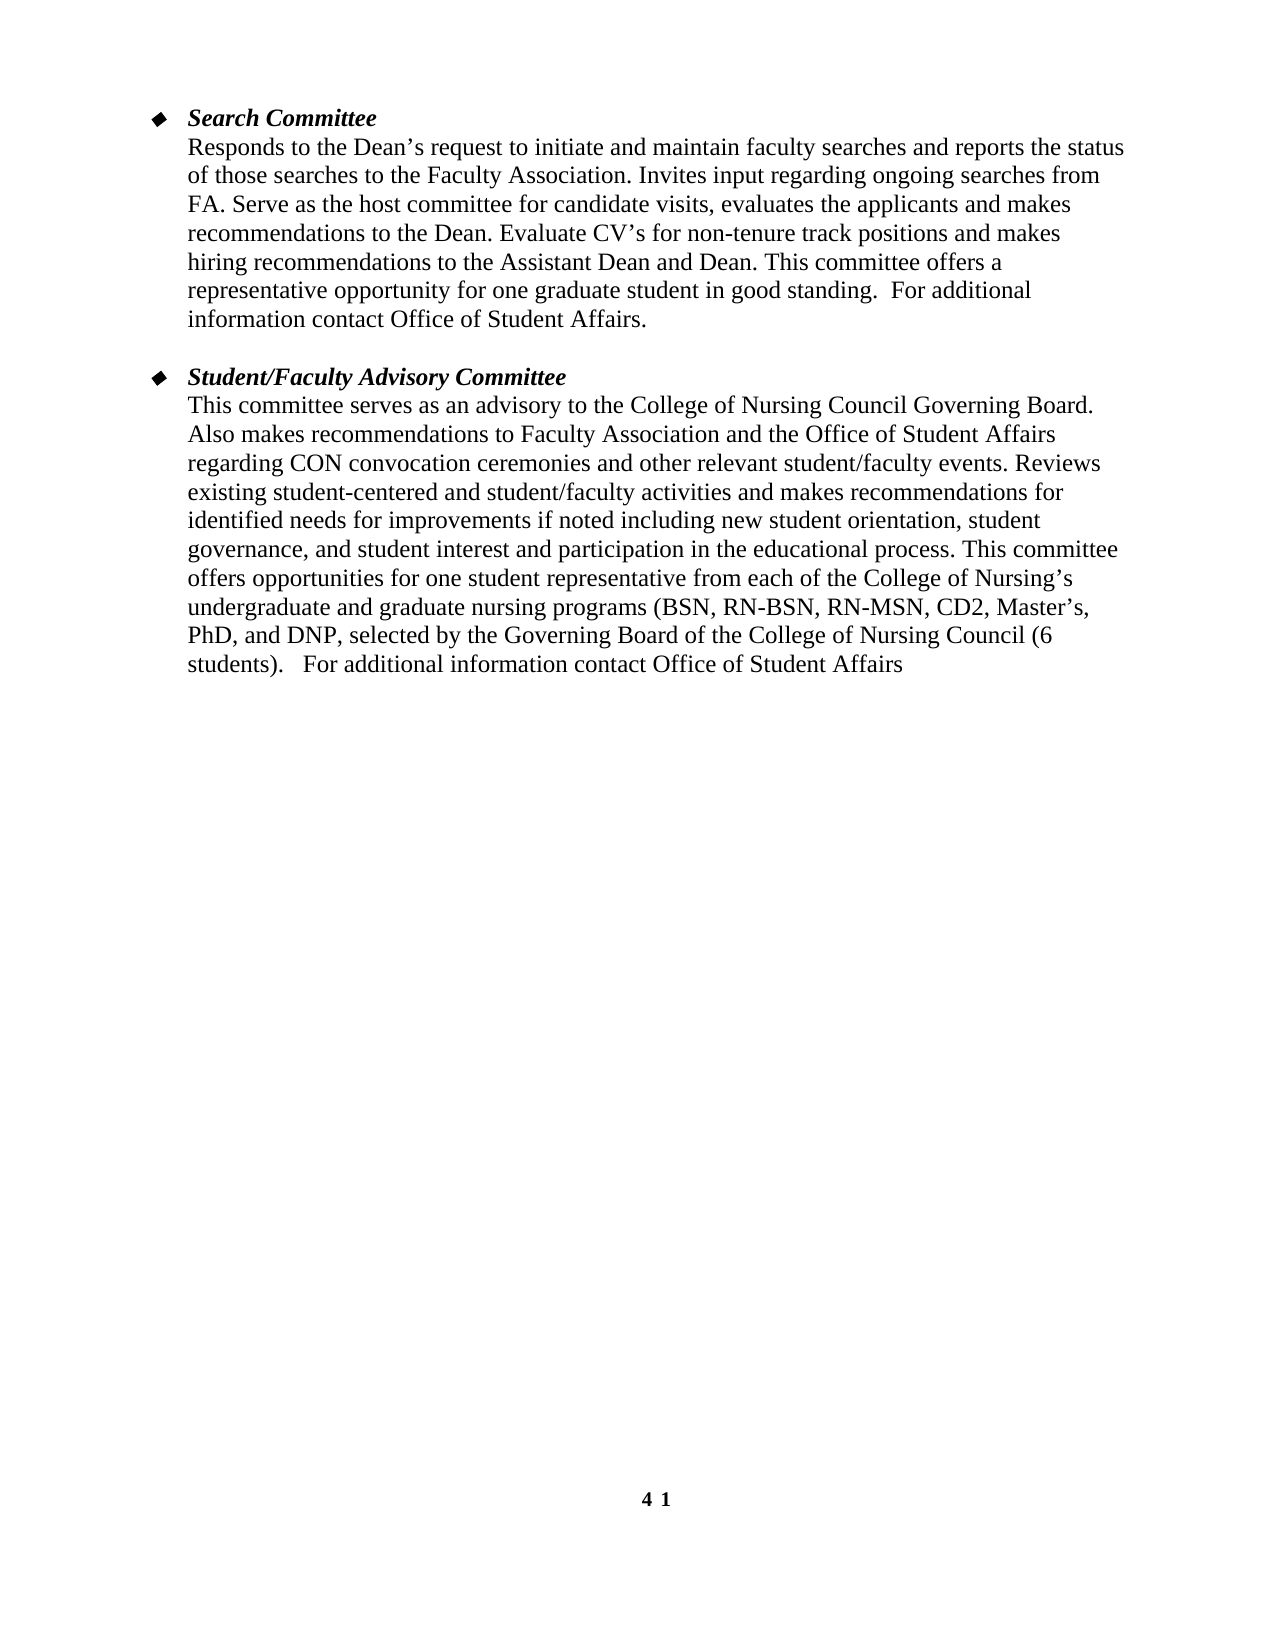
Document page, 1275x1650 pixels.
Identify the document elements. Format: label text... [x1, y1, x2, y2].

list Search Committee [150, 103, 1125, 132]
text Responds to the Dean’s request to initiate and maintain faculty searches and reports the status of those searches to the Faculty Association. Invites input regarding ongoing searches from FA. Serve as the host committee for candidate visits, evaluates the applicants and makes recommendations to the Dean. Evaluate CV’s for non-tenure track positions and makes hiring recommendations to the Assistant Dean and Dean. This committee offers a representative opportunity for one graduate student in good standing. For additional information contact Office of Student Affairs. [187, 132, 1125, 333]
text This committee serves as an advisory to the College of Nursing Council Governing Board. Also makes recommendations to Faculty Association and the Office of Student Affairs regarding CON convocation ceremonies and other relevant student/faculty events. Reviews existing student-centered and student/faculty activities and makes recommendations for identified needs for improvements if noted including new student orientation, student governance, and student interest and participation in the educational process. This committee offers opportunities for one student representative from each of the College of Nursing’s undergraduate and graduate nursing programs (BSN, RN-BSN, RN-MSN, CD2, Master’s, PhD, and DNP, selected by the Governing Board of the College of Nursing Council (6 students). For additional information contact Office of Student Affairs [187, 391, 1125, 678]
list Student/Faculty Advisory Committee [150, 362, 1125, 391]
